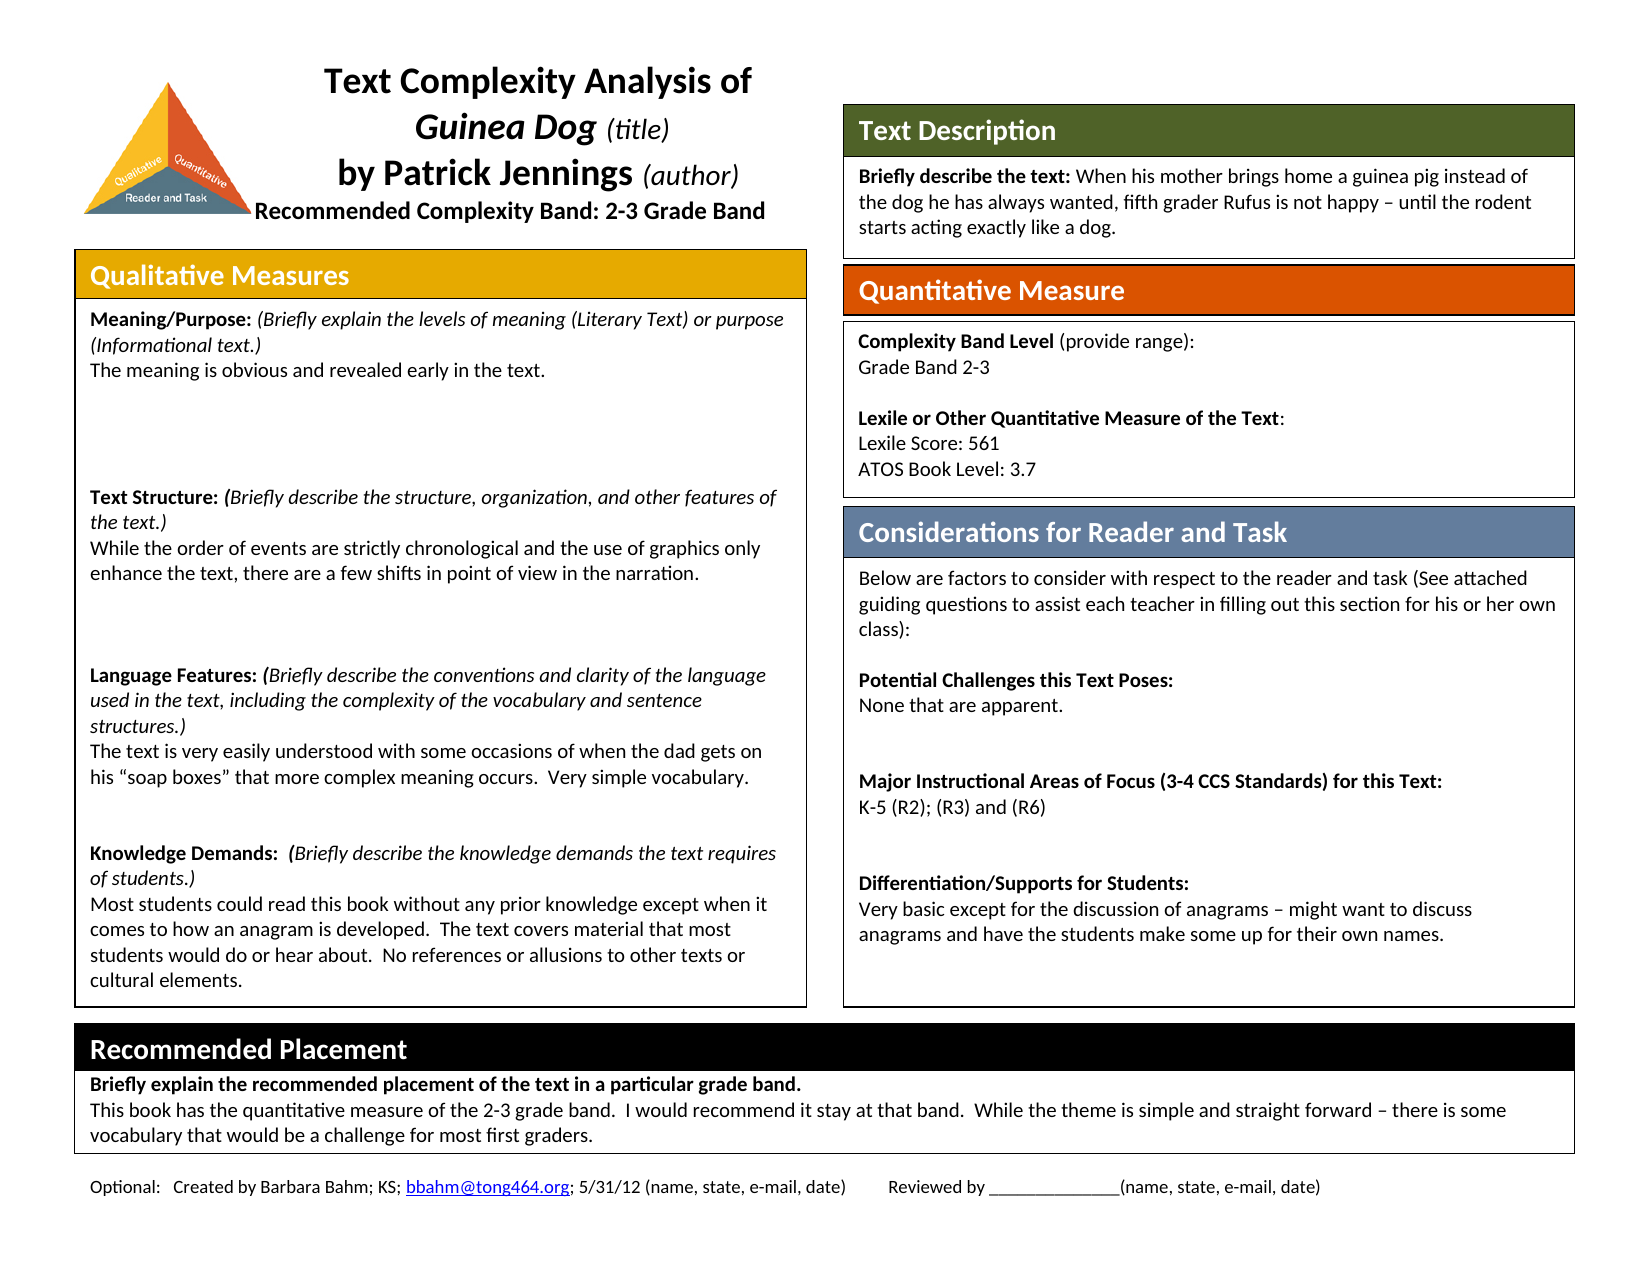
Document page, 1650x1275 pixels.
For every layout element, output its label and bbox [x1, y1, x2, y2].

picture [83, 82, 252, 214]
